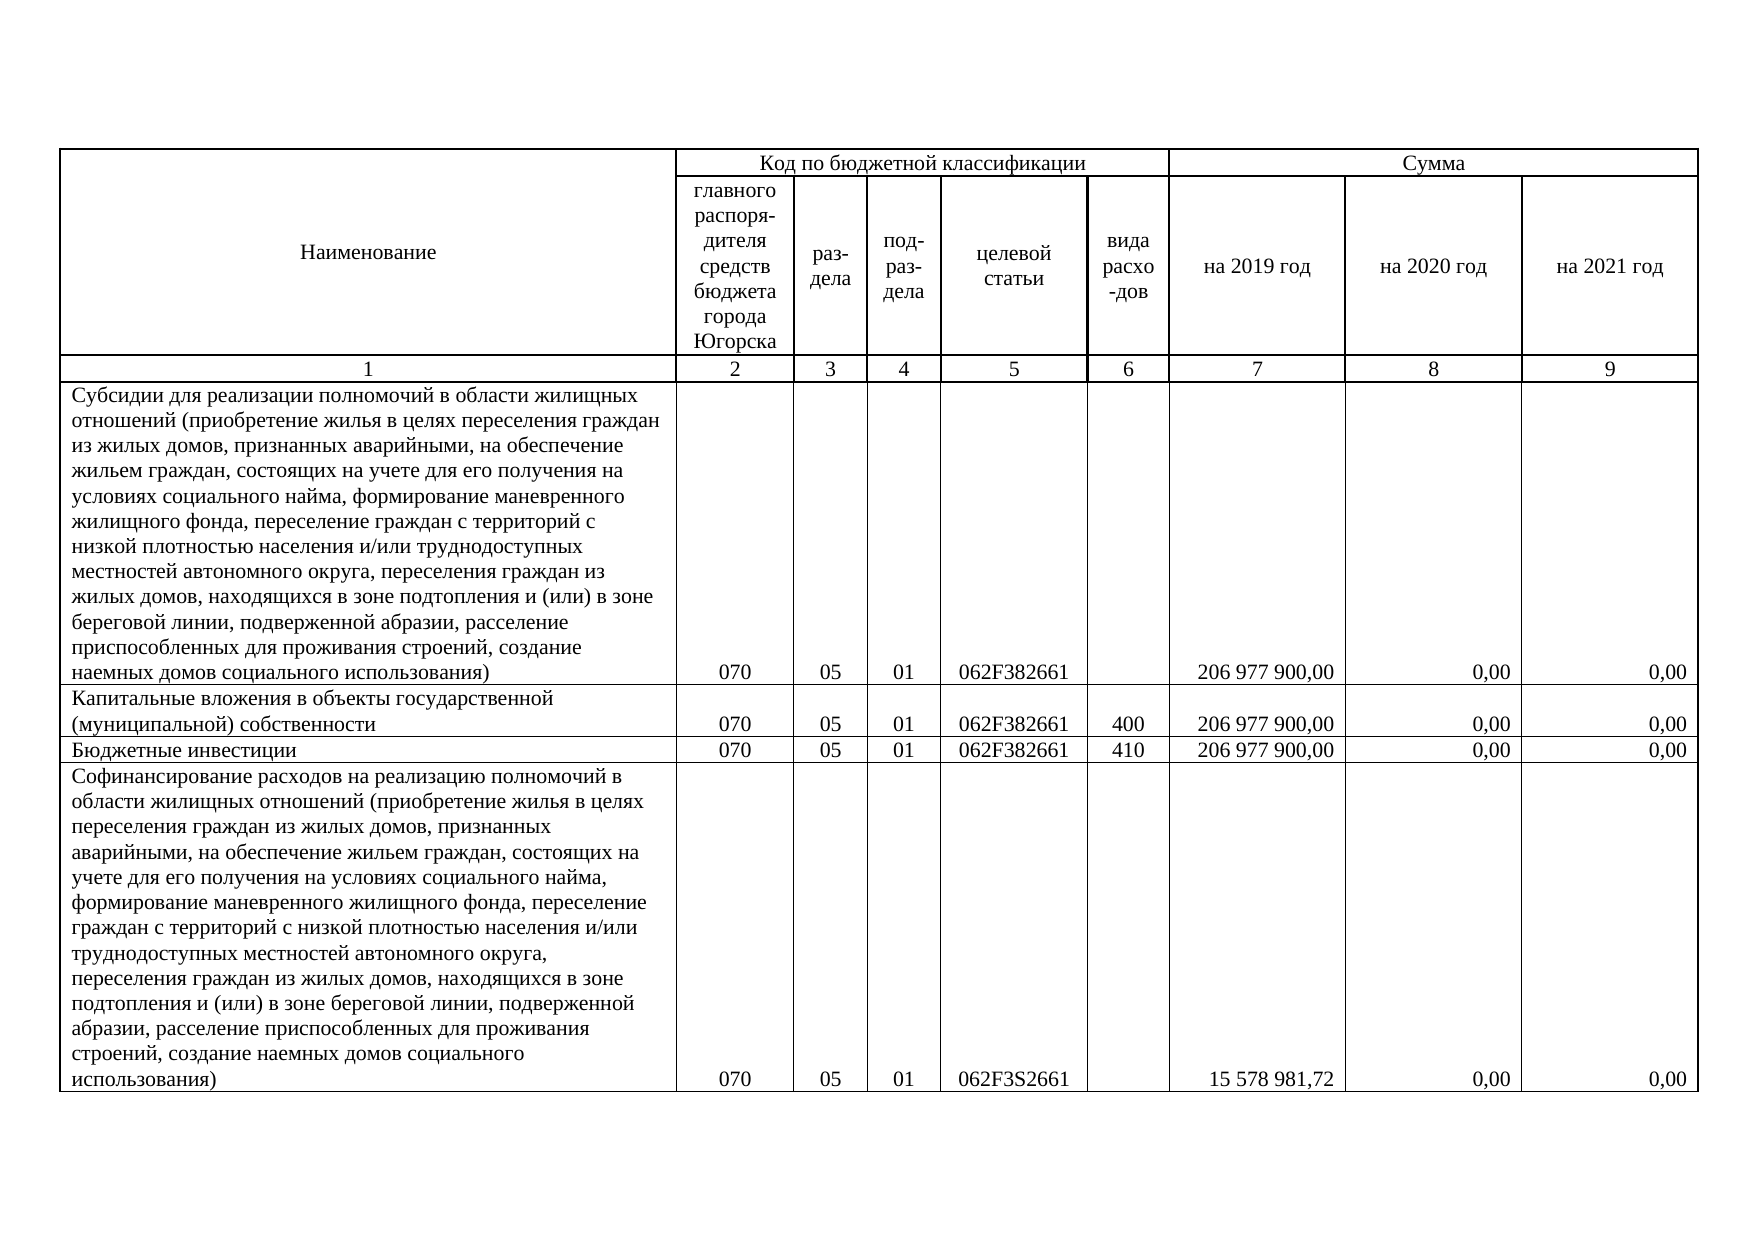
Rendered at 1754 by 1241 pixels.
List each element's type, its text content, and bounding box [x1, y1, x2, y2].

table_cell 7 [1170, 356, 1344, 381]
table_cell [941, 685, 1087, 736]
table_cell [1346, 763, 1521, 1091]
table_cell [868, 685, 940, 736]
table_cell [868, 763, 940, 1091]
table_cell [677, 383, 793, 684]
table_cell 9 [1523, 356, 1697, 381]
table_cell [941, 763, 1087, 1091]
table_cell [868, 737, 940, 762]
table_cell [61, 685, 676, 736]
table_cell на 2021 год [1523, 177, 1697, 353]
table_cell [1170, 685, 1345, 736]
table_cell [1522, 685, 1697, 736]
table_cell на 2019 год [1170, 177, 1344, 353]
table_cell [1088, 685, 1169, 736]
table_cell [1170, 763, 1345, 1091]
table_cell вида расхо-дов [1089, 177, 1168, 353]
table_cell 6 [1089, 356, 1168, 381]
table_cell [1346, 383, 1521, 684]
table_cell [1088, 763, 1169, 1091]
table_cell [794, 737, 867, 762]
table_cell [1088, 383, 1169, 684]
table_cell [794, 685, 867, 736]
table_cell 2 [677, 356, 793, 381]
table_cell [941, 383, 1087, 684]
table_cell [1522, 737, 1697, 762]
table_cell 3 [795, 356, 866, 381]
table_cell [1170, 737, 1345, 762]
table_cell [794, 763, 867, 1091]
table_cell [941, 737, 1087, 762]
table_cell 4 [868, 356, 940, 381]
table_header Сумма [1170, 150, 1697, 175]
table_cell 5 [942, 356, 1086, 381]
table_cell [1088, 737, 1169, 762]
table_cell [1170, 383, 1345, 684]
table_cell раз-дела [795, 177, 866, 353]
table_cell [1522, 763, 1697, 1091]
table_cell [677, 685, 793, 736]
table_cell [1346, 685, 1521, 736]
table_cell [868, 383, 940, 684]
table_cell 8 [1346, 356, 1521, 381]
table_cell на 2020 год [1346, 177, 1521, 353]
table_cell под-раз-дела [868, 177, 940, 353]
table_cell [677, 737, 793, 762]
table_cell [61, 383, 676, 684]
table_cell целевой статьи [942, 177, 1086, 353]
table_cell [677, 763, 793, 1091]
table_cell 1 [61, 356, 675, 381]
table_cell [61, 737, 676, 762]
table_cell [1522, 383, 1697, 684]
table_header Код по бюджетной классификации [677, 150, 1168, 175]
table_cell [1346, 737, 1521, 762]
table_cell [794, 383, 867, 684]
table_header Наименование [61, 150, 675, 353]
table_cell главного распоря-дителя средств бюджета города Югорска [677, 177, 793, 353]
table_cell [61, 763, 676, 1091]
